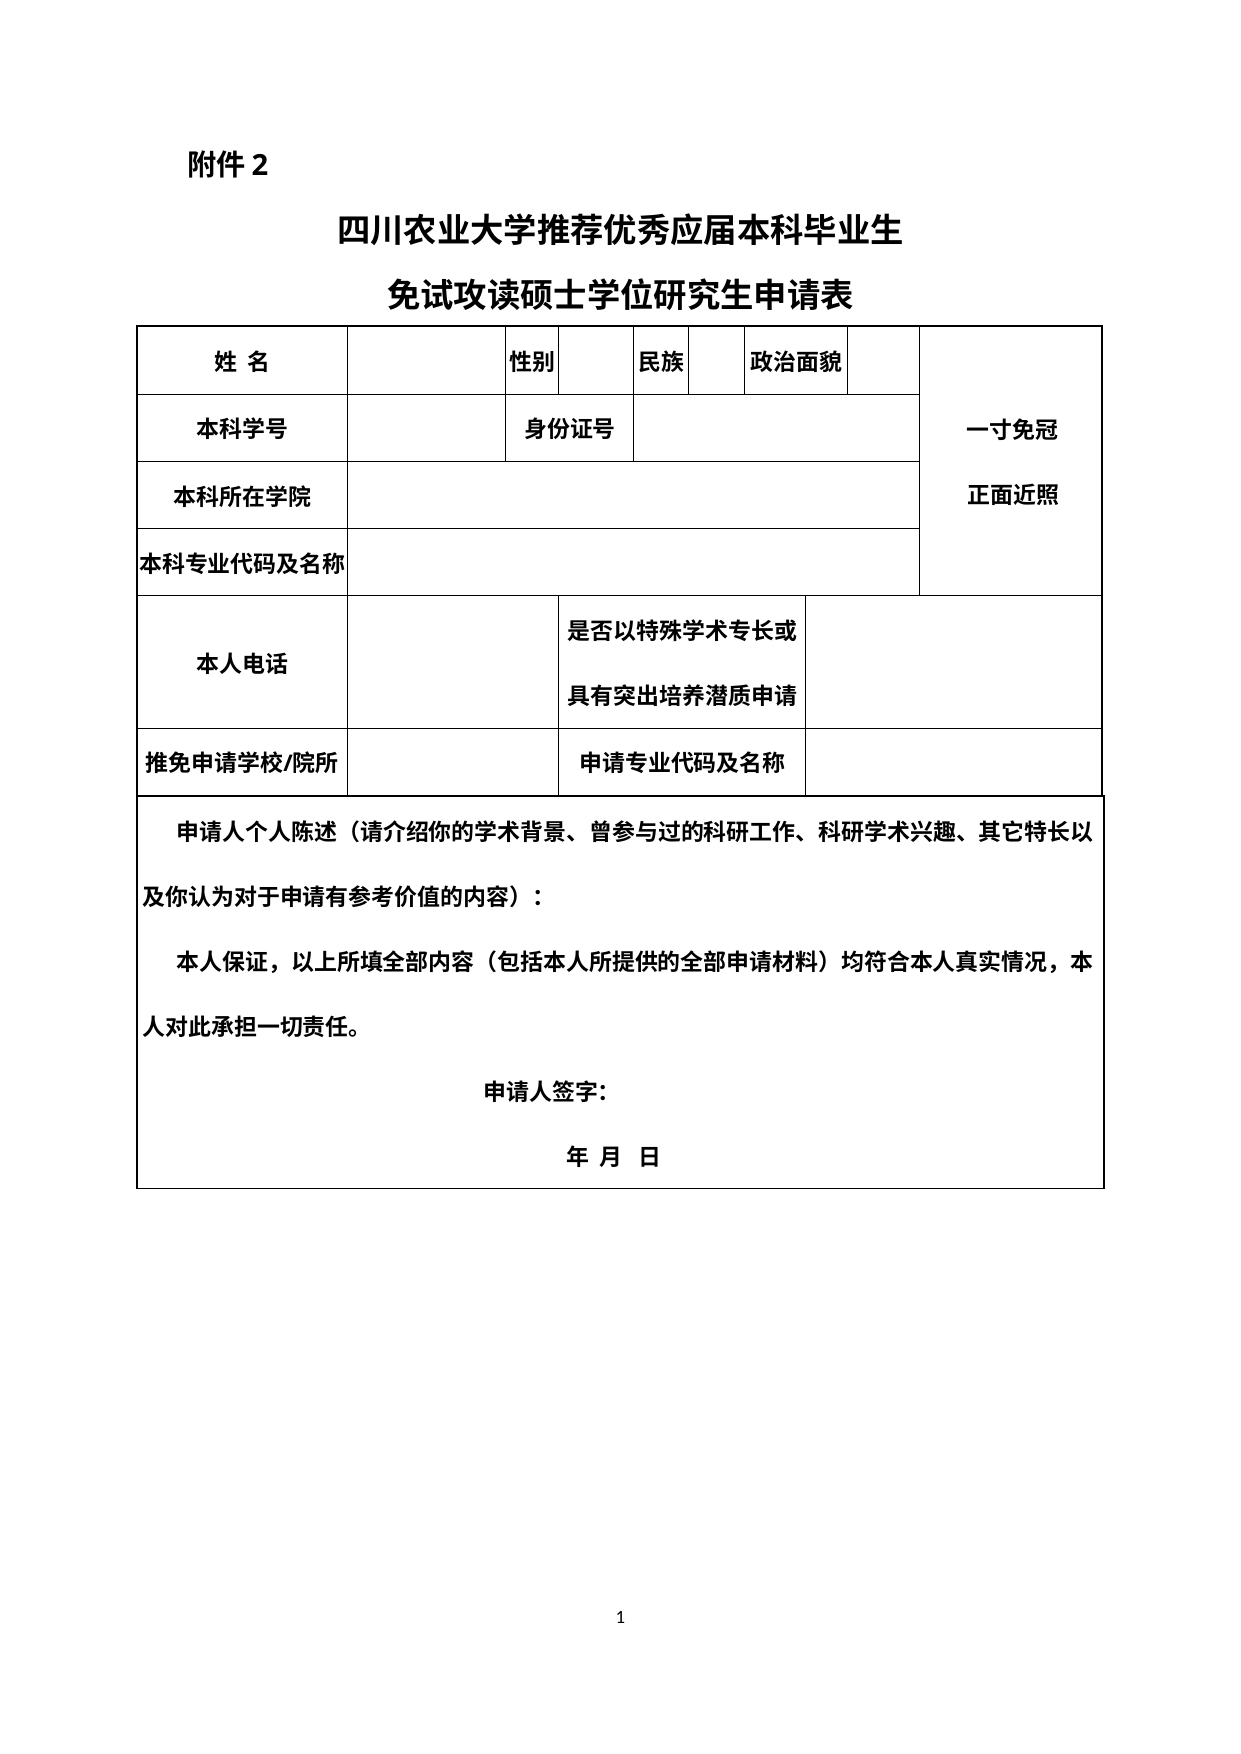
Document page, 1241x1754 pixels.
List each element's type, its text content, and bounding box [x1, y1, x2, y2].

table_cell 本人电话 [138, 596, 347, 728]
table_cell [348, 596, 558, 728]
table_cell [348, 395, 505, 461]
table_cell 是否以特殊学术专长或 具有突出培养潜质申请 [559, 596, 805, 728]
table_cell 申请专业代码及名称 [559, 729, 805, 795]
table_cell 本科所在学院 [138, 462, 347, 528]
table_header [848, 327, 919, 393]
text 附件2 [187, 130, 1053, 195]
table_cell 身份证号 [506, 395, 633, 461]
table_cell 本科学号 [138, 395, 347, 461]
table_cell 本科专业代码及名称 [138, 529, 347, 595]
table_header 民族 [634, 327, 688, 393]
table_cell 推免申请学校/院所 [138, 729, 347, 795]
table_cell [348, 462, 919, 528]
table_header [348, 327, 505, 393]
table_header 一寸免冠 正面近照 [920, 327, 1101, 595]
table_header 姓 名 [138, 327, 347, 393]
text 四川农业大学推荐优秀应届本科毕业生 [187, 195, 1053, 260]
table_cell [348, 729, 558, 795]
table_cell 申请人个人陈述（请介绍你的学术背景、曾参与过的科研工作、科研学术兴趣、其它特长以及你认为对于申请有参考价值的内容）： 本人保证，以上所填全部内容（包括本人所提供的全部申请材料）均符合本人真实情况，本人对此承担一切责任。 申请人签字： 年 月 日 [138, 797, 1103, 1188]
text 免试攻读硕士学位研究生申请表 [187, 260, 1053, 325]
table_header 性别 [506, 327, 558, 393]
table_cell [348, 529, 919, 595]
table_cell [634, 395, 919, 461]
table_header [559, 327, 633, 393]
table_header 政治面貌 [745, 327, 847, 393]
table_cell [806, 729, 1101, 795]
table_header [689, 327, 744, 393]
table_cell [806, 596, 1101, 728]
